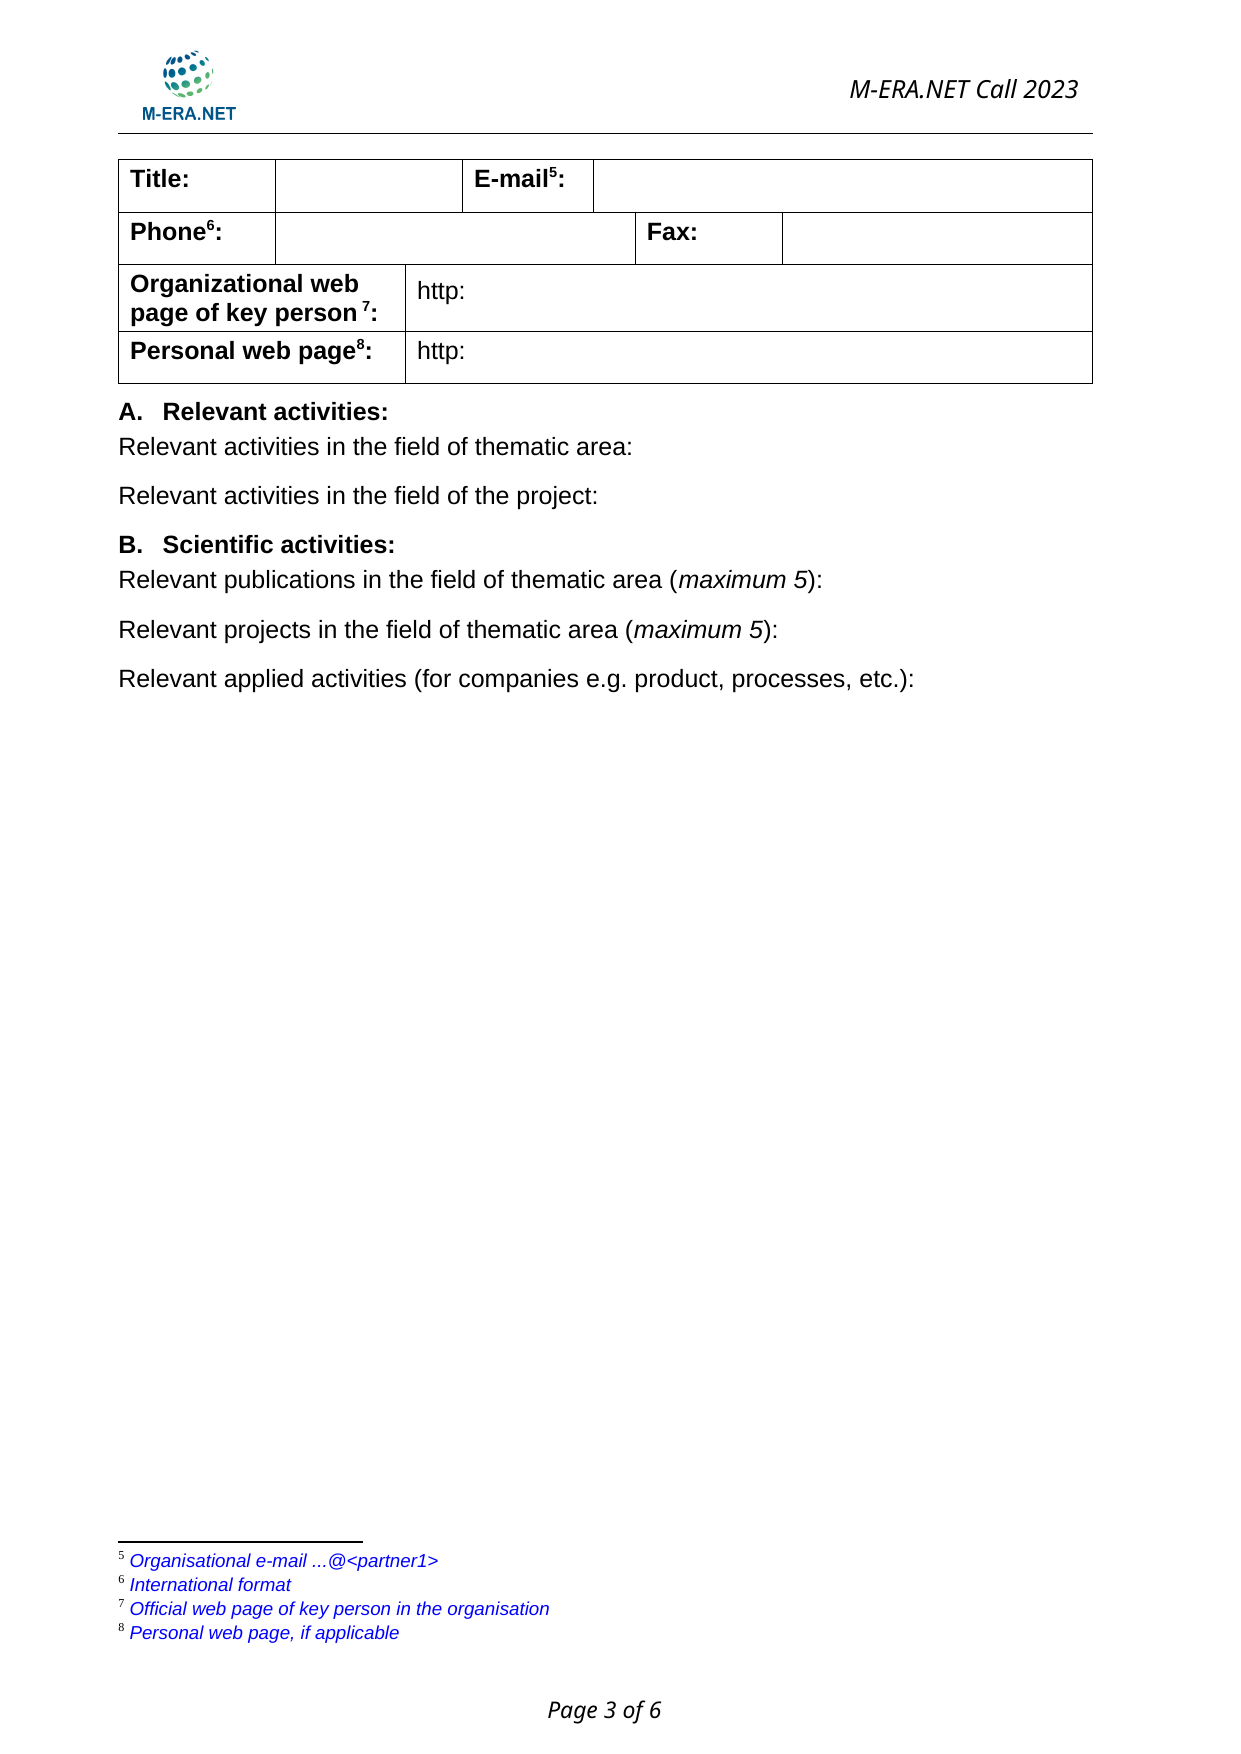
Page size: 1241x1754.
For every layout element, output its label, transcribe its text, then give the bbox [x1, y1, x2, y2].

table_cell [594, 160, 1092, 212]
table_cell [276, 213, 635, 264]
table_cell Organizational web page of key person : [119, 265, 405, 331]
text Relevant activities in the field of the project: [118, 481, 1092, 510]
text Relevant projects in the field of thematic area (maximum 5): [118, 615, 1092, 644]
table_cell [276, 160, 462, 212]
list Scientific activities: [118, 531, 1092, 559]
table_cell http: [406, 332, 1092, 383]
text Relevant publications in the field of thematic area (maximum 5): [118, 566, 1092, 594]
table_cell Title: [119, 160, 275, 212]
picture [129, 44, 250, 130]
table_cell Phone: [119, 213, 275, 264]
list Relevant activities: [118, 397, 1092, 426]
text Relevant activities in the field of thematic area: [118, 432, 1092, 461]
table_cell Personal web page: [119, 332, 405, 383]
table_cell E-mail: [463, 160, 593, 212]
text Relevant applied activities (for companies e.g. product, processes, etc.): [118, 664, 1092, 693]
table_cell http: [406, 265, 1092, 331]
table_cell [783, 213, 1092, 264]
table_cell Fax: [636, 213, 782, 264]
